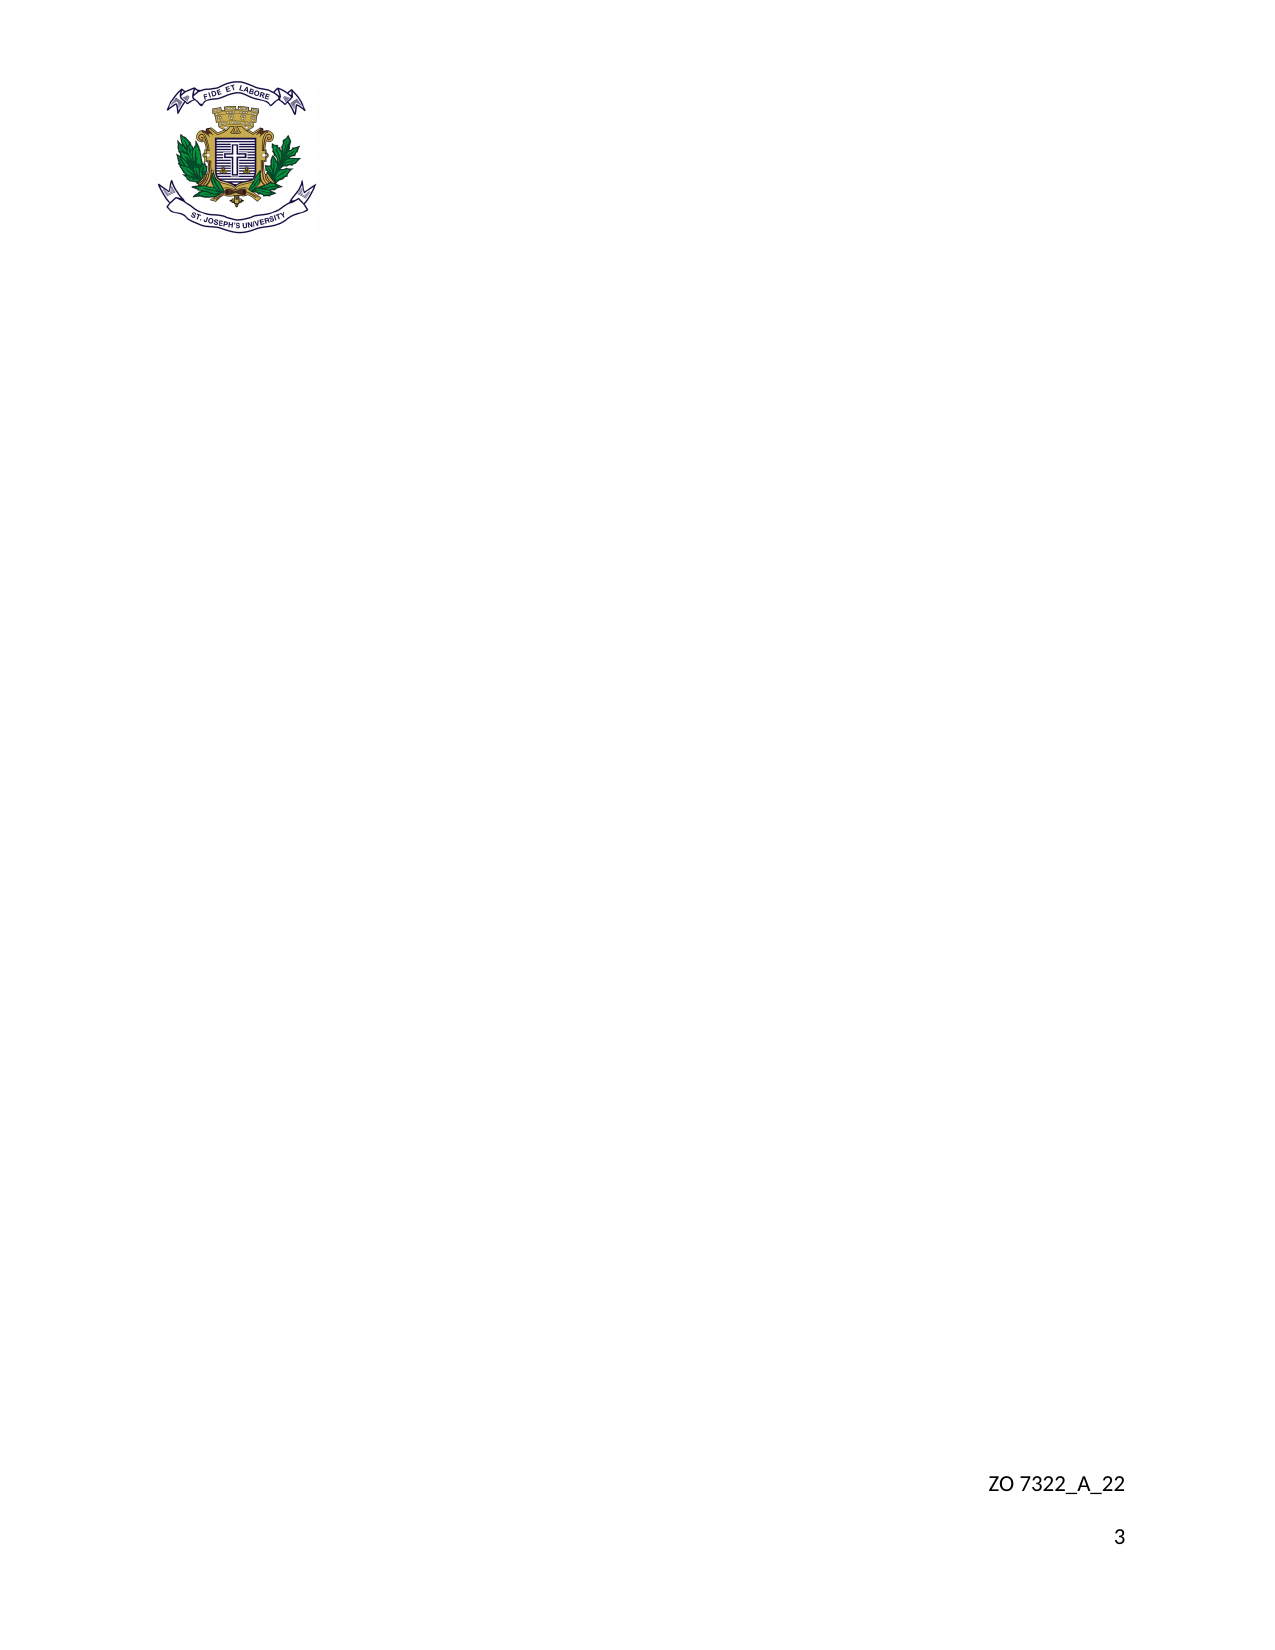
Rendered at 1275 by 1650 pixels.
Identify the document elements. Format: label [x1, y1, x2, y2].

picture [153, 78, 320, 235]
